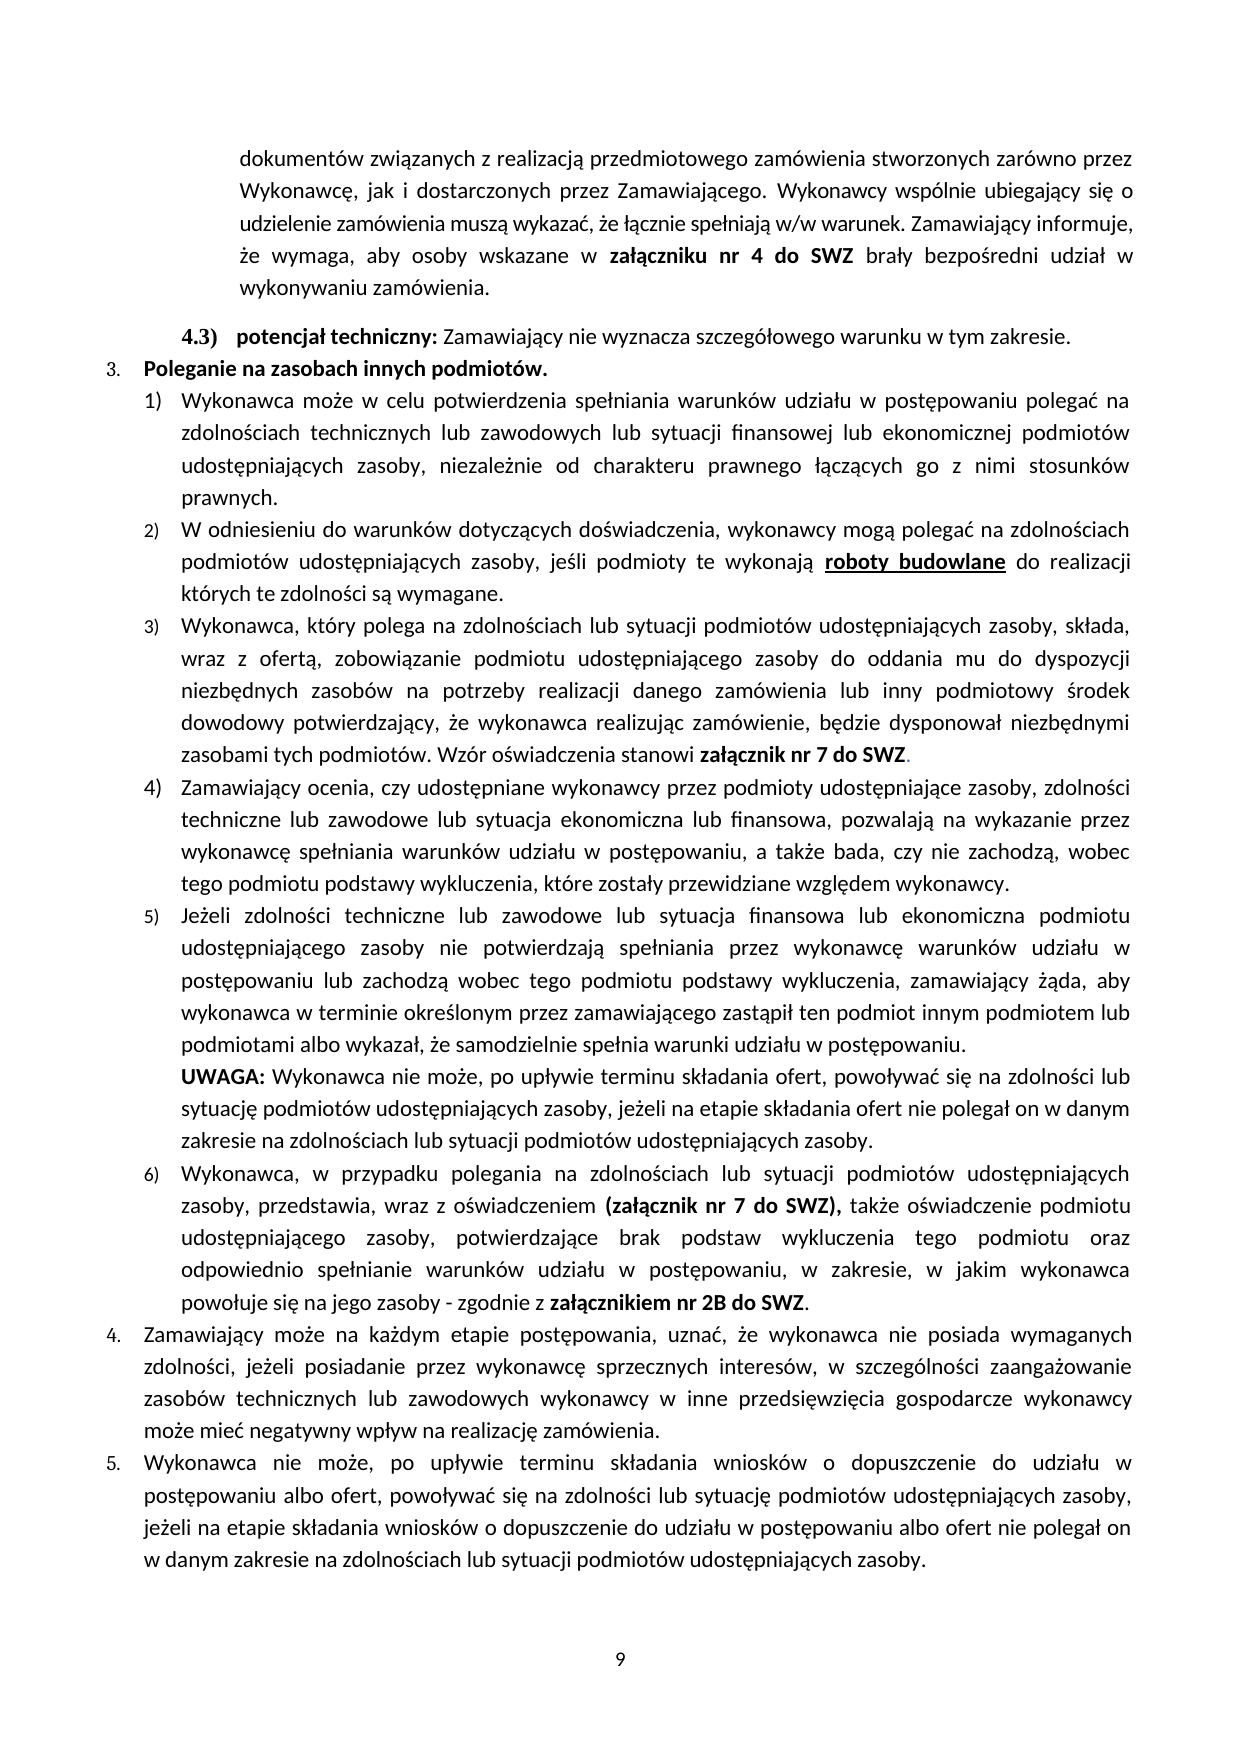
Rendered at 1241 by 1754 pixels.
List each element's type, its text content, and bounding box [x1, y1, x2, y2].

list Jeżeli zdolności techniczne lub zawodowe lub sytuacja finansowa lub ekonomiczna podmiotu udostępniającego zasoby nie potwierdzają spełniania przez wykonawcę warunków udziału w postępowaniu lub zachodzą wobec tego podmiotu podstawy wykluczenia, zamawiający żąda, aby wykonawca w terminie określonym przez zamawiającego zastąpił ten podmiot innym podmiotem lub podmiotami albo wykazał, że samodzielnie spełnia warunki udziału w postępowaniu. [143, 901, 1131, 1058]
list Zamawiający może na każdym etapie postępowania, uznać, że wykonawca nie posiada wymaganych zdolności, jeżeli posiadanie przez wykonawcę sprzecznych interesów, w szczególności zaangażowanie zasobów technicznych lub zawodowych wykonawcy w inne przedsięwzięcia gospodarcze wykonawcy może mieć negatywny wpływ na realizację zamówienia. [106, 1320, 1134, 1444]
list Wykonawca, w przypadku polegania na zdolnościach lub sytuacji podmiotów udostępniających zasoby, przedstawia, wraz z oświadczeniem (załącznik nr 7 do SWZ), także oświadczenie podmiotu udostępniającego zasoby, potwierdzające brak podstaw wykluczenia tego podmiotu oraz odpowiednio spełnianie warunków udziału w postępowaniu, w zakresie, w jakim wykonawca powołuje się na jego zasoby - zgodnie z załącznikiem nr 2B do SWZ. [143, 1159, 1131, 1316]
list Wykonawca, który polega na zdolnościach lub sytuacji podmiotów udostępniających zasoby, składa, wraz z ofertą, zobowiązanie podmiotu udostępniającego zasoby do oddania mu do dyspozycji niezbędnych zasobów na potrzeby realizacji danego zamówienia lub inny podmiotowy środek dowodowy potwierdzający, że wykonawca realizując zamówienie, będzie dysponował niezbędnymi zasobami tych podmiotów. Wzór oświadczenia stanowi załącznik nr 7 do SWZ. [143, 612, 1131, 768]
list Zamawiający ocenia, czy udostępniane wykonawcy przez podmioty udostępniające zasoby, zdolności techniczne lub zawodowe lub sytuacja ekonomiczna lub finansowa, pozwalają na wykazanie przez wykonawcę spełniania warunków udziału w postępowaniu, a także bada, czy nie zachodzą, wobec tego podmiotu podstawy wykluczenia, które zostały przewidziane względem wykonawcy. [143, 773, 1131, 897]
list Wykonawca może w celu potwierdzenia spełniania warunków udziału w postępowaniu polegać na zdolnościach technicznych lub zawodowych lub sytuacji finansowej lub ekonomicznej podmiotów udostępniających zasoby, niezależnie od charakteru prawnego łączących go z nimi stosunków prawnych. [143, 386, 1131, 511]
list potencjał techniczny: Zamawiający nie wyznacza szczegółowego warunku w tym zakresie. [181, 322, 1134, 350]
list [239, 144, 1134, 301]
list Poleganie na zasobach innych podmiotów. [106, 354, 1134, 382]
list Wykonawca nie może, po upływie terminu składania wniosków o dopuszczenie do udziału w postępowaniu albo ofert, powoływać się na zdolności lub sytuację podmiotów udostępniających zasoby, jeżeli na etapie składania wniosków o dopuszczenie do udziału w postępowaniu albo ofert nie polegał on w danym zakresie na zdolnościach lub sytuacji podmiotów udostępniających zasoby. [106, 1448, 1134, 1573]
list W odniesieniu do warunków dotyczących doświadczenia, wykonawcy mogą polegać na zdolnościach podmiotów udostępniających zasoby, jeśli podmioty te wykonają roboty budowlane do realizacji których te zdolności są wymagane. [143, 515, 1131, 607]
text UWAGA: Wykonawca nie może, po upływie terminu składania ofert, powoływać się na zdolności lub sytuację podmiotów udostępniających zasoby, jeżeli na etapie składania ofert nie polegał on w danym zakresie na zdolnościach lub sytuacji podmiotów udostępniających zasoby. [181, 1062, 1131, 1155]
